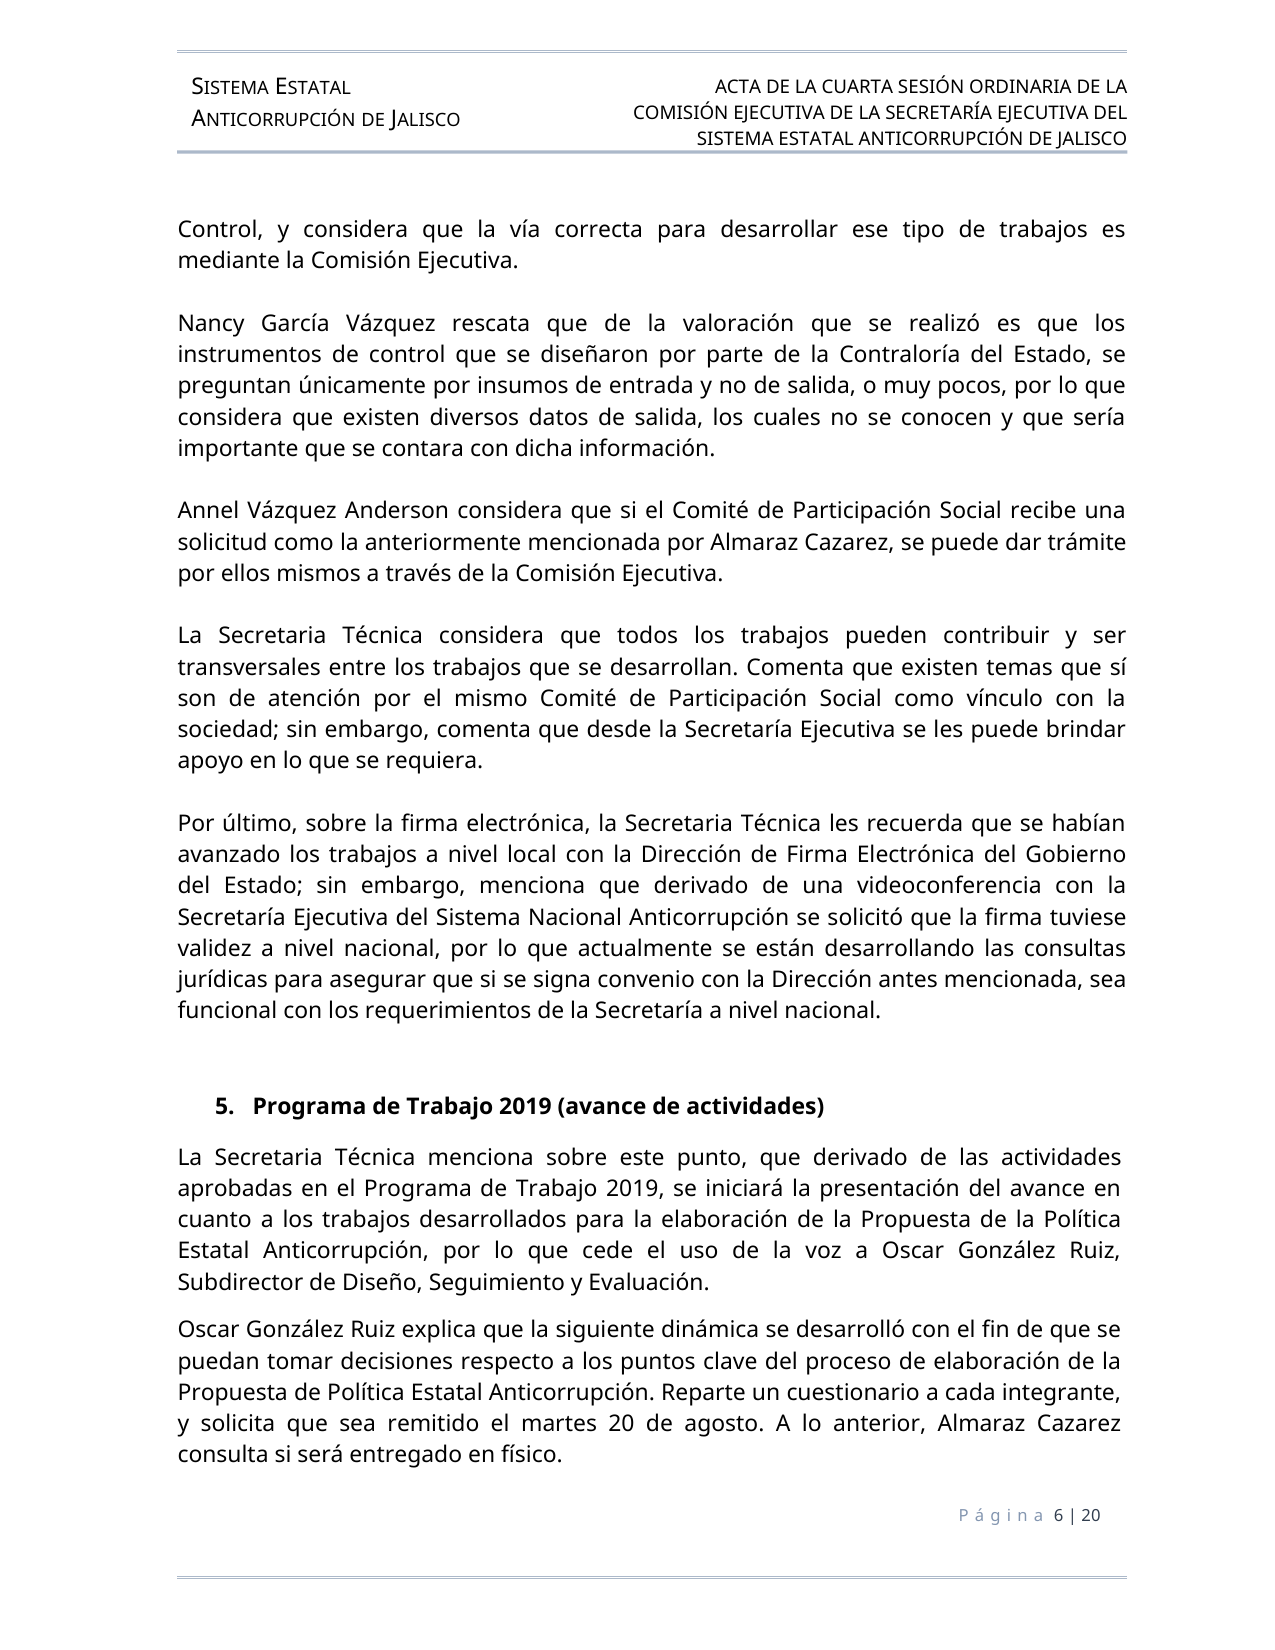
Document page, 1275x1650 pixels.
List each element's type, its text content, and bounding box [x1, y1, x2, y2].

text Nancy García Vázquez rescata que de la valoración que se realizó es que los instrumentos de control que se diseñaron por parte de la Contraloría del Estado, se preguntan únicamente por insumos de entrada y no de salida, o muy pocos, por lo que considera que existen diversos datos de salida, los cuales no se conocen y que sería importante que se contara con dicha información. [177, 307, 1127, 463]
text La Secretaria Técnica considera que todos los trabajos pueden contribuir y ser transversales entre los trabajos que se desarrollan. Comenta que existen temas que sí son de atención por el mismo Comité de Participación Social como vínculo con la sociedad; sin embargo, comenta que desde la Secretaría Ejecutiva se les puede brindar apoyo en lo que se requiera. [177, 619, 1127, 775]
text Oscar González Ruiz explica que la siguiente dinámica se desarrolló con el fin de que se puedan tomar decisiones respecto a los puntos clave del proceso de elaboración de la Propuesta de Política Estatal Anticorrupción. Reparte un cuestionario a cada integrante, y solicita que sea remitido el martes 20 de agosto. A lo anterior, Almaraz Cazarez consulta si será entregado en físico. [177, 1313, 1122, 1469]
text Por último, sobre la firma electrónica, la Secretaria Técnica les recuerda que se habían avanzado los trabajos a nivel local con la Dirección de Firma Electrónica del Gobierno del Estado; sin embargo, menciona que derivado de una videoconferencia con la Secretaría Ejecutiva del Sistema Nacional Anticorrupción se solicitó que la firma tuviese validez a nivel nacional, por lo que actualmente se están desarrollando las consultas jurídicas para asegurar que si se signa convenio con la Dirección antes mencionada, sea funcional con los requerimientos de la Secretaría a nivel nacional. [177, 807, 1127, 1025]
list Programa de Trabajo 2019 (avance de actividades) [215, 1090, 1127, 1121]
text La Secretaria Técnica menciona sobre este punto, que derivado de las actividades aprobadas en el Programa de Trabajo 2019, se iniciará la presentación del avance en cuanto a los trabajos desarrollados para la elaboración de la Propuesta de la Política Estatal Anticorrupción, por lo que cede el uso de la voz a Oscar González Ruiz, Subdirector de Diseño, Seguimiento y Evaluación. [177, 1140, 1122, 1297]
text Annel Vázquez Anderson considera que si el Comité de Participación Social recibe una solicitud como la anteriormente mencionada por Almaraz Cazarez, se puede dar trámite por ellos mismos a través de la Comisión Ejecutiva. [177, 494, 1127, 588]
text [177, 213, 1127, 275]
